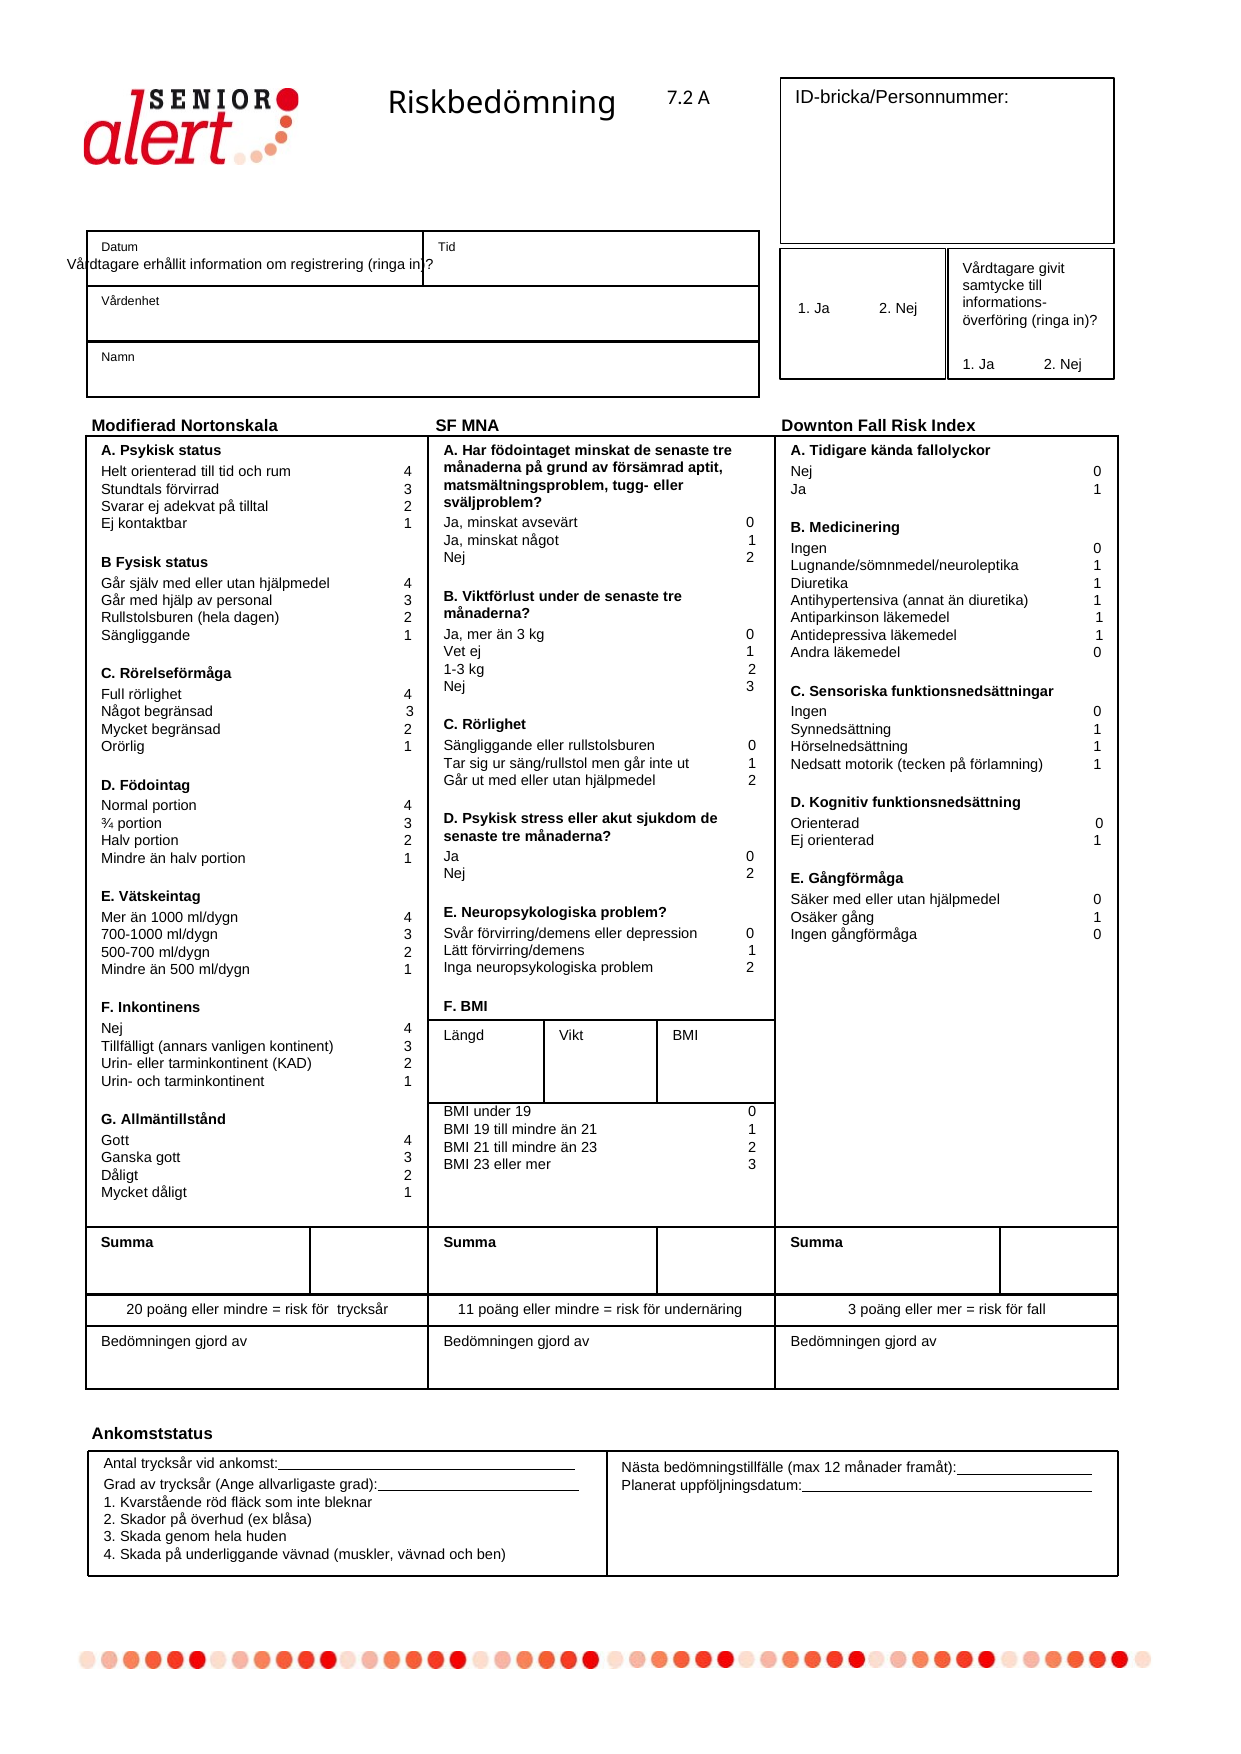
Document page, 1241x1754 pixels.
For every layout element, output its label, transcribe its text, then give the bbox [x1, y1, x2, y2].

table_cell BMI under 19 0 BMI 19 till mindre än 21 1 BMI 21 till mindre än 23 2 BMI 23 eller mer 3 [429, 1104, 774, 1226]
table_header A. Har födointaget minskat de senaste tre månaderna på grund av försämrad aptit, matsmältningsproblem, tugg- eller sväljproblem? Ja, minskat avsevärt 0 Ja, minskat något 1 Nej 2 B. Viktförlust under de senaste tre månaderna? Ja, mer än 3 kg 0 Vet ej 1 1-3 kg 2 Nej 3 C. Rörlighet Sängliggande eller rullstolsburen 0 Tar sig ur säng/rullstol men går inte ut 1 Går ut med eller utan hjälpmedel 2 D. Psykisk stress eller akut sjukdom de senaste tre månaderna? Ja 0 Nej 2 E. Neuropsykologiska problem? Svår förvirring/demens eller depression 0 Lätt förvirring/demens 1 Inga neuropsykologiska problem 2 F. BMI [429, 437, 774, 1019]
table_cell Bedömningen gjord av [87, 1327, 427, 1388]
table_cell Summa [776, 1228, 999, 1293]
table_cell [658, 1228, 774, 1293]
text Vårdtagare erhållit information om registrering (ringa in)? [67, 255, 919, 272]
text 2. Skador på överhud (ex blåsa) [103, 1510, 581, 1527]
table_cell Längd [429, 1021, 543, 1102]
text 3. Skada genom hela huden [103, 1528, 581, 1545]
table_cell BMI [658, 1021, 774, 1102]
text 1. Kvarstående röd fläck som inte bleknar [103, 1496, 581, 1510]
table_cell 11 poäng eller mindre = risk för undernäring [429, 1296, 774, 1325]
text Vårdtagare givit samtycke till informations- överföring (ringa in)? [962, 260, 1102, 328]
picture [83, 88, 299, 165]
table_cell Summa [429, 1228, 656, 1293]
table_header A. Psykisk status Helt orienterad till tid och rum 4 Stundtals förvirrad 3 Svarar ej adekvat på tilltal 2 Ej kontaktbar 1 B Fysisk status Går själv med eller utan hjälpmedel 4 Går med hjälp av personal 3 Rullstolsburen (hela dagen) 2 Sängliggande 1 C. Rörelseförmåga Full rörlighet 4 Något begränsad 3 Mycket begränsad 2 Orörlig 1 D. Födointag Normal portion 4 ¾ portion 3 Halv portion 2 Mindre än halv portion 1 E. Vätskeintag Mer än 1000 ml/dygn 4 700-1000 ml/dygn 3 500-700 ml/dygn 2 Mindre än 500 ml/dygn 1 F. Inkontinens Nej 4 Tillfälligt (annars vanligen kontinent) 3 Urin- eller tarminkontinent (KAD) 2 Urin- och tarminkontinent 1 G. Allmäntillstånd Gott 4 Ganska gott 3 Dåligt 2 Mycket dåligt 1 [87, 437, 427, 1226]
text 1. Ja 2. Nej [962, 356, 1167, 373]
table_cell [311, 1228, 427, 1293]
table_cell 3 poäng eller mer = risk för fall [776, 1296, 1117, 1325]
table_cell Summa [87, 1228, 309, 1293]
text Ankomststatus [91, 1423, 581, 1443]
text 1. Ja 2. Nej [67, 300, 917, 317]
table_cell 20 poäng eller mindre = risk för trycksår [87, 1296, 427, 1325]
table_header A. Tidigare kända fallolyckor Nej 0 Ja 1 B. Medicinering Ingen 0 Lugnande/sömnmedel/neuroleptika 1 Diuretika 1 Antihypertensiva (annat än diuretika) 1 Antiparkinson läkemedel 1 Antidepressiva läkemedel 1 Andra läkemedel 0 C. Sensoriska funktionsnedsättningar Ingen 0 Synnedsättning 1 Hörselnedsättning 1 Nedsatt motorik (tecken på förlamning) 1 D. Kognitiv funktionsnedsättning Orienterad 0 Ej orienterad 1 E. Gångförmåga Säker med eller utan hjälpmedel 0 Osäker gång 1 Ingen gångförmåga 0 [776, 437, 1117, 1226]
text Modifierad Nortonskala SF MNA Downton Fall Risk Index [91, 416, 1167, 434]
table_cell Bedömningen gjord av [776, 1327, 1117, 1388]
table_cell Bedömningen gjord av [429, 1327, 774, 1388]
text 4. Skada på underliggande vävnad (muskler, vävnad och ben) [103, 1545, 581, 1562]
text Antal trycksår vid ankomst: Grad av trycksår (Ange allvarligaste grad): [103, 1455, 584, 1492]
table_cell Vikt [545, 1021, 656, 1102]
table_cell [1001, 1228, 1117, 1293]
picture [77, 1651, 1153, 1669]
text Nästa bedömningstillfälle (max 12 månader framåt): Planerat uppföljningsdatum: [621, 1459, 1099, 1493]
